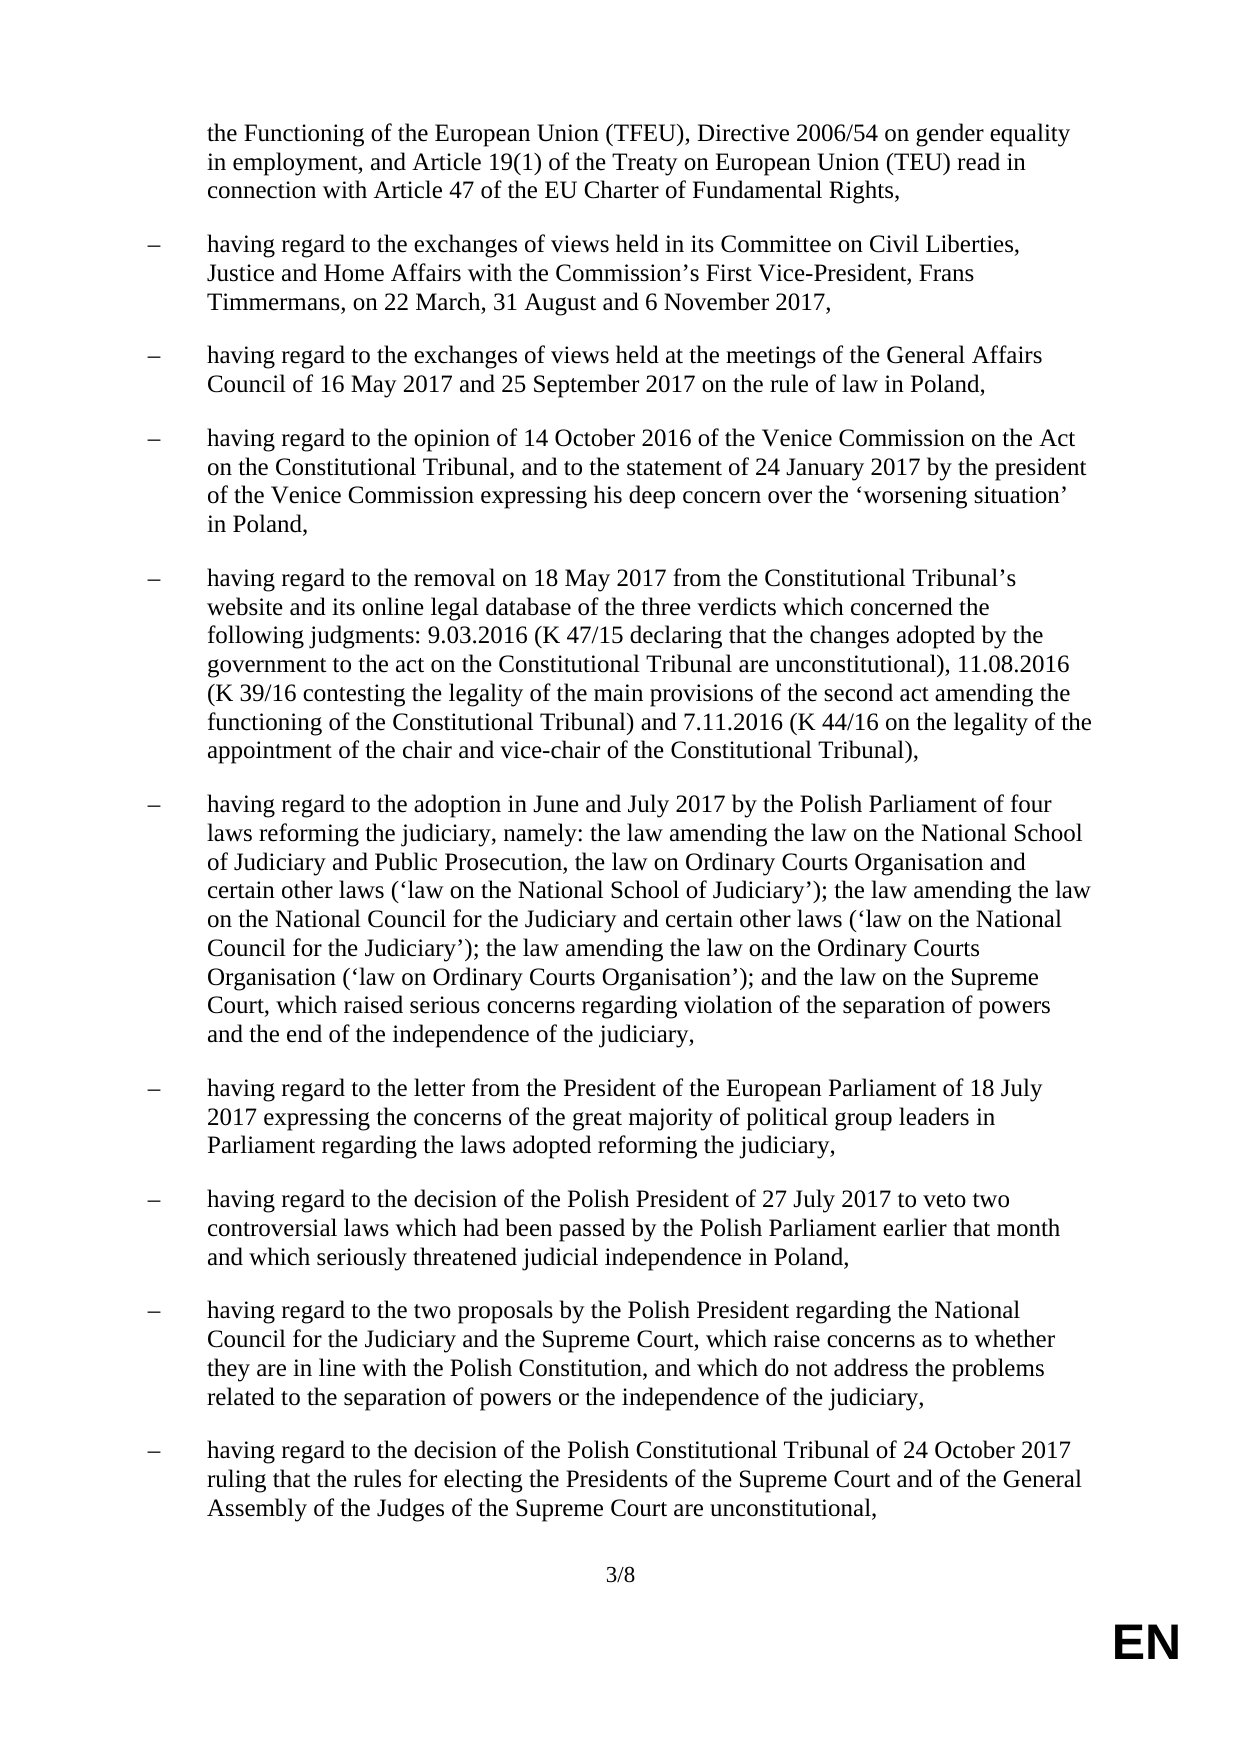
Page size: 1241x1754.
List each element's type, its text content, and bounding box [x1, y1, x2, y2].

text – having regard to the adoption in June and July 2017 by the Polish Parliament of four laws reforming the judiciary, namely: the law amending the law on the National School of Judiciary and Public Prosecution, the law on Ordinary Courts Organisation and certain other laws (‘law on the National School of Judiciary’); the law amending the law on the National Council for the Judiciary and certain other laws (‘law on the National Council for the Judiciary’); the law amending the law on the Ordinary Courts Organisation (‘law on Ordinary Courts Organisation’); and the law on the Supreme Court, which raised serious concerns regarding violation of the separation of powers and the end of the independence of the judiciary, [148, 789, 1092, 1048]
text – having regard to the opinion of 14 October 2016 of the Venice Commission on the Act on the Constitutional Tribunal, and to the statement of 24 January 2017 by the president of the Venice Commission expressing his deep concern over the ‘worsening situation’ in Poland, [148, 423, 1092, 538]
text – having regard to the decision of the Polish President of 27 July 2017 to veto two controversial laws which had been passed by the Polish Parliament earlier that month and which seriously threatened judicial independence in Poland, [148, 1184, 1092, 1271]
text – having regard to the letter from the President of the European Parliament of 18 July 2017 expressing the concerns of the great majority of political group leaders in Parliament regarding the laws adopted reforming the judiciary, [148, 1073, 1092, 1159]
text – having regard to the exchanges of views held in its Committee on Civil Liberties, Justice and Home Affairs with the Commission’s First Vice-President, Frans Timmermans, on 22 March, 31 August and 6 November 2017, [148, 229, 1092, 316]
text – having regard to the decision of the Polish Constitutional Tribunal of 24 October 2017 ruling that the rules for electing the Presidents of the Supreme Court and of the General Assembly of the Judges of the Supreme Court are unconstitutional, [148, 1436, 1092, 1522]
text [148, 118, 1092, 204]
text – having regard to the removal on 18 May 2017 from the Constitutional Tribunal’s website and its online legal database of the three verdicts which concerned the following judgments: 9.03.2016 (K 47/15 declaring that the changes adopted by the government to the act on the Constitutional Tribunal are unconstitutional), 11.08.2016 (K 39/16 contesting the legality of the main provisions of the second act amending the functioning of the Constitutional Tribunal) and 7.11.2016 (K 44/16 on the legality of the appointment of the chair and vice-chair of the Constitutional Tribunal), [148, 563, 1092, 764]
text – having regard to the exchanges of views held at the meetings of the General Affairs Council of 16 May 2017 and 25 September 2017 on the rule of law in Poland, [148, 341, 1092, 398]
text – having regard to the two proposals by the Polish President regarding the National Council for the Judiciary and the Supreme Court, which raise concerns as to whether they are in line with the Polish Constitution, and which do not address the problems related to the separation of powers or the independence of the judiciary, [148, 1296, 1092, 1411]
